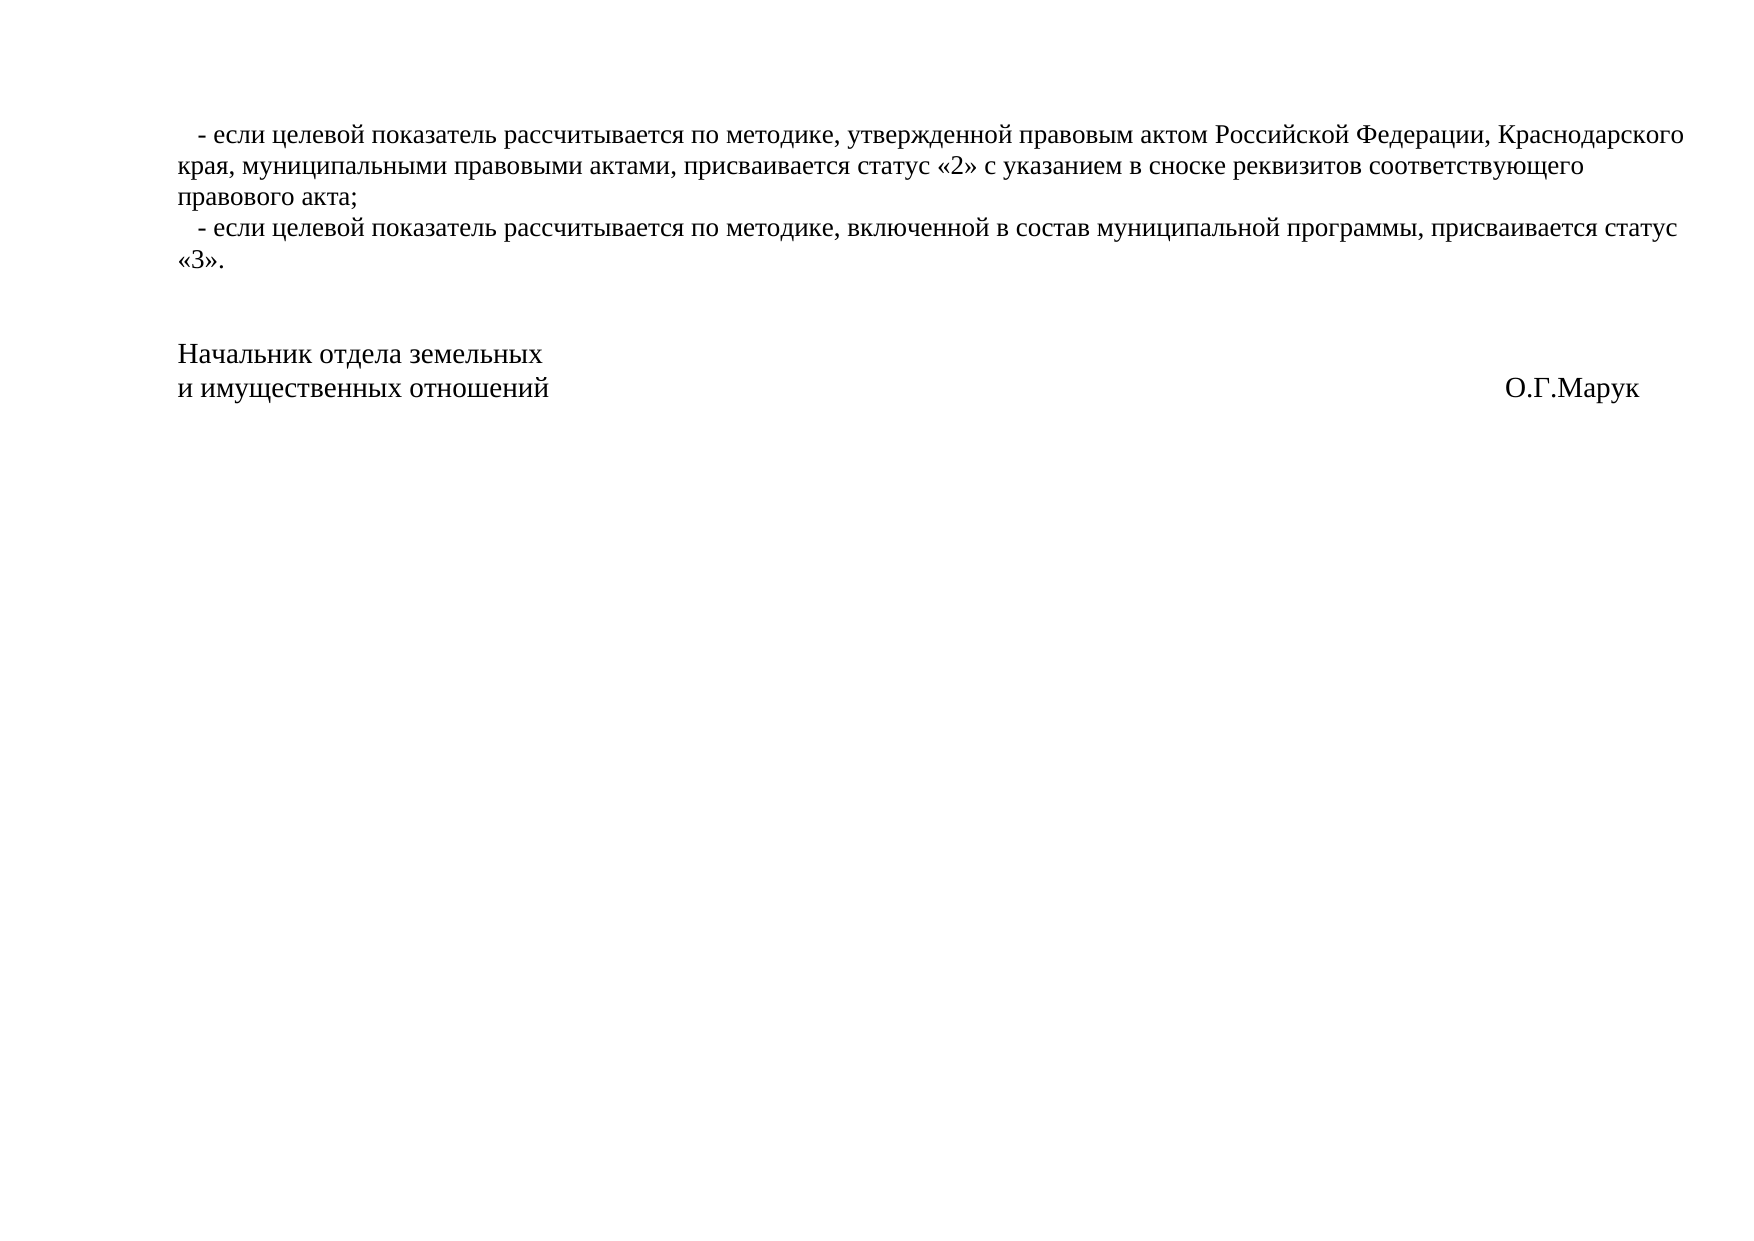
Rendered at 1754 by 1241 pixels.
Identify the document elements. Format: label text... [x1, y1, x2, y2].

text - если целевой показатель рассчитывается по методике, включенной в состав муниципальной программы, присваивается статус «3». [177, 212, 1695, 274]
text и имущественных отношений О.Г.Марук [177, 370, 1695, 403]
text Начальник отдела земельных [177, 336, 1695, 370]
text - если целевой показатель рассчитывается по методике, утвержденной правовым актом Российской Федерации, Краснодарского края, муниципальными правовыми актами, присваивается статус «2» с указанием в сноске реквизитов соответствующего правового акта; [177, 118, 1695, 212]
